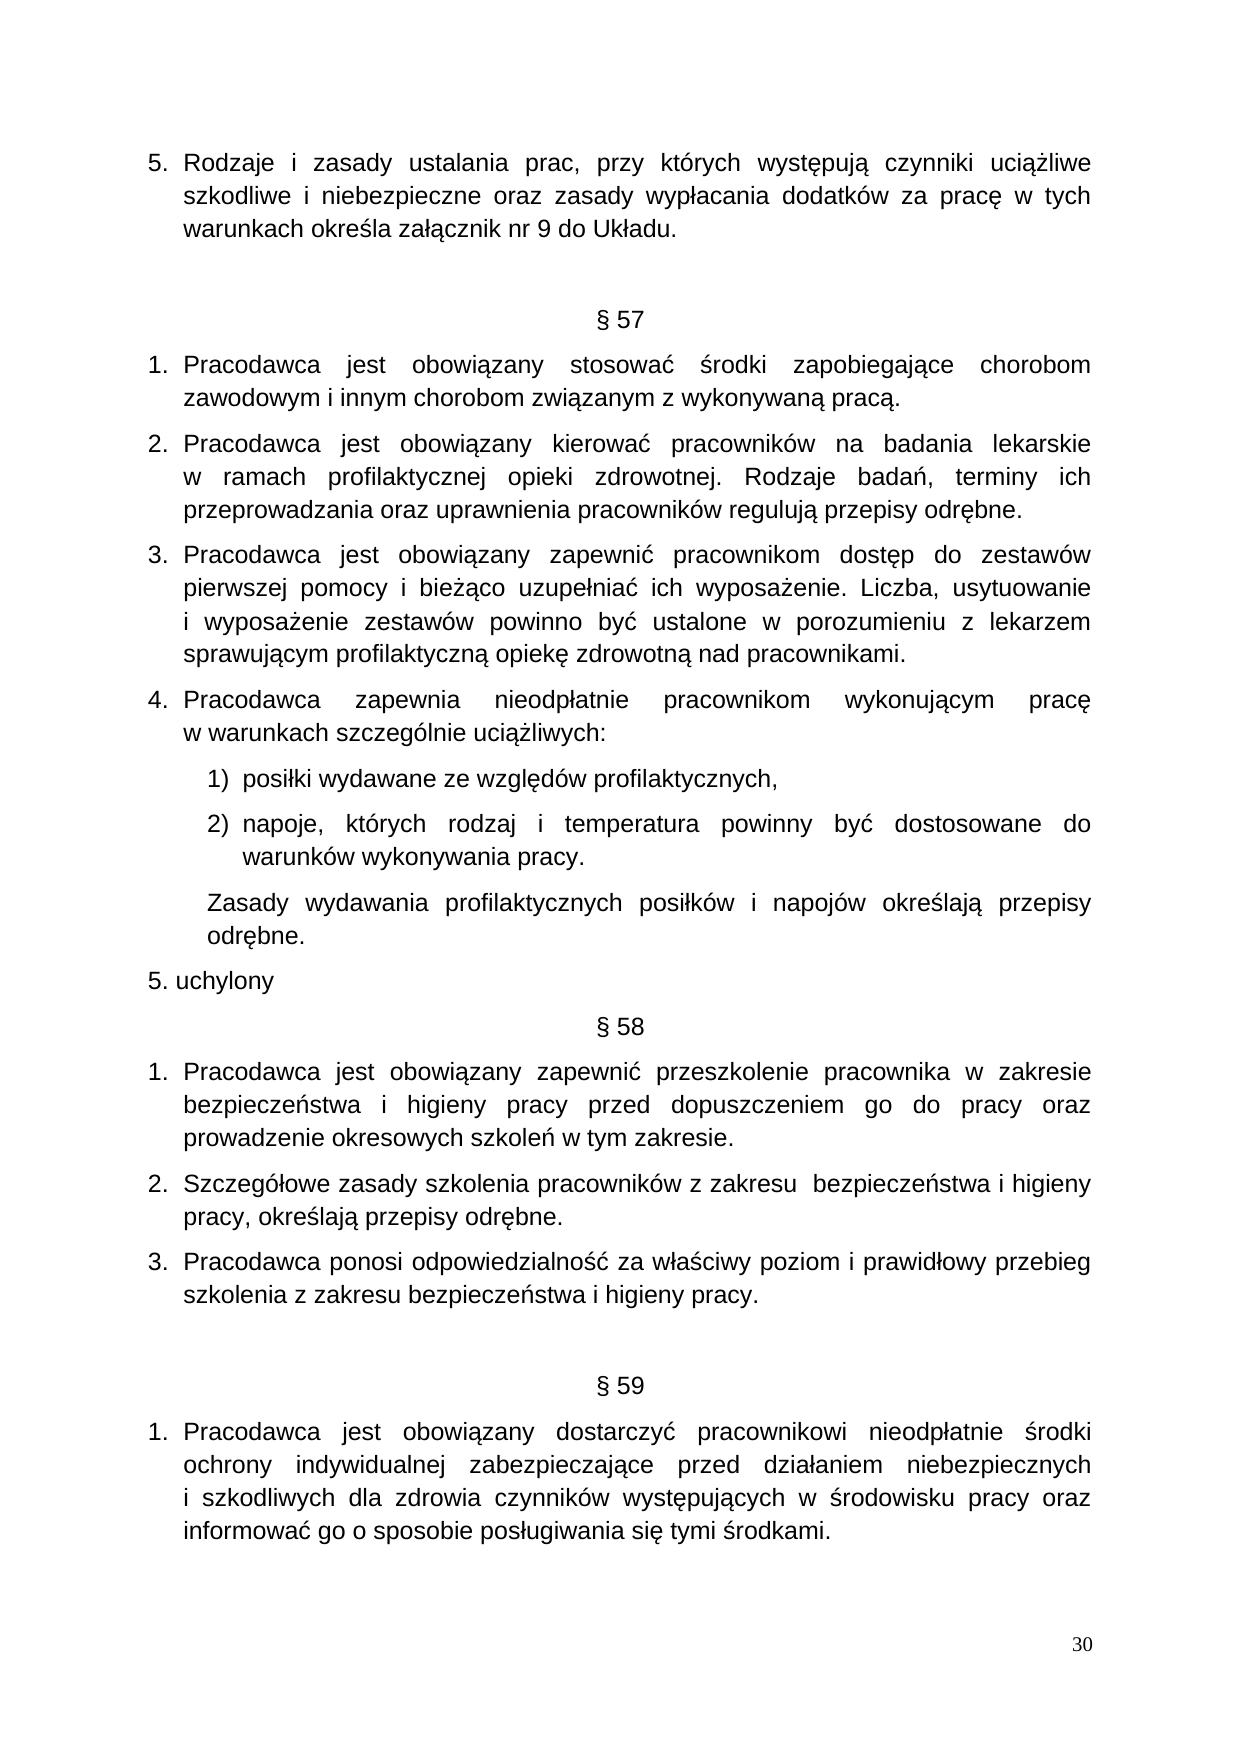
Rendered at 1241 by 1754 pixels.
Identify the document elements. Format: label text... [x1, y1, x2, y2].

list Pracodawca ponosi odpowiedzialność za właściwy poziom i prawidłowy przebieg szkolenia z zakresu bezpieczeństwa i higieny pracy. [148, 1247, 1092, 1309]
list Rodzaje i zasady ustalania prac, przy których występują czynniki uciążliwe szkodliwe i niebezpieczne oraz zasady wypłacania dodatków za pracę w tych warunkach określa załącznik nr 9 do Układu. [148, 148, 1092, 242]
text § 58 [148, 1012, 1092, 1040]
list posiłki wydawane ze względów profilaktycznych, [207, 763, 1092, 792]
list Pracodawca zapewnia nieodpłatnie pracownikom wykonującym pracę w warunkach szczególnie uciążliwych: [148, 685, 1092, 747]
text Zasady wydawania profilaktycznych posiłków i napojów określają przepisy odrębne. [207, 888, 1092, 949]
text § 57 [148, 305, 1092, 333]
list Pracodawca jest obowiązany zapewnić przeszkolenie pracownika w zakresie bezpieczeństwa i higieny pracy przed dopuszczeniem go do pracy oraz prowadzenie okresowych szkoleń w tym zakresie. [148, 1057, 1092, 1152]
subtitle Pracodawca jest obowiązany dostarczyć pracownikowi nieodpłatnie środki ochrony indywidualnej zabezpieczające przed działaniem niebezpiecznych i szkodliwych dla zdrowia czynników występujących w środowisku pracy oraz informować go o sposobie posługiwania się tymi środkami. [148, 1417, 1092, 1545]
list Pracodawca jest obowiązany stosować środki zapobiegające chorobom zawodowym i innym chorobom związanym z wykonywaną pracą. [148, 350, 1092, 412]
list Pracodawca jest obowiązany zapewnić pracownikom dostęp do zestawów pierwszej pomocy i bieżąco uzupełniać ich wyposażenie. Liczba, usytuowanie i wyposażenie zestawów powinno być ustalone w porozumieniu z lekarzem sprawującym profilaktyczną opiekę zdrowotną nad pracownikami. [148, 540, 1092, 668]
text 5. uchylony [148, 966, 1092, 995]
text § 59 [148, 1371, 1092, 1400]
list napoje, których rodzaj i temperatura powinny być dostosowane do warunków wykonywania pracy. [207, 809, 1092, 871]
list Pracodawca jest obowiązany kierować pracowników na badania lekarskie w ramach profilaktycznej opieki zdrowotnej. Rodzaje badań, terminy ich przeprowadzania oraz uprawnienia pracowników regulują przepisy odrębne. [148, 429, 1092, 524]
list Szczegółowe zasady szkolenia pracowników z zakresu bezpieczeństwa i higieny pracy, określają przepisy odrębne. [148, 1169, 1092, 1231]
